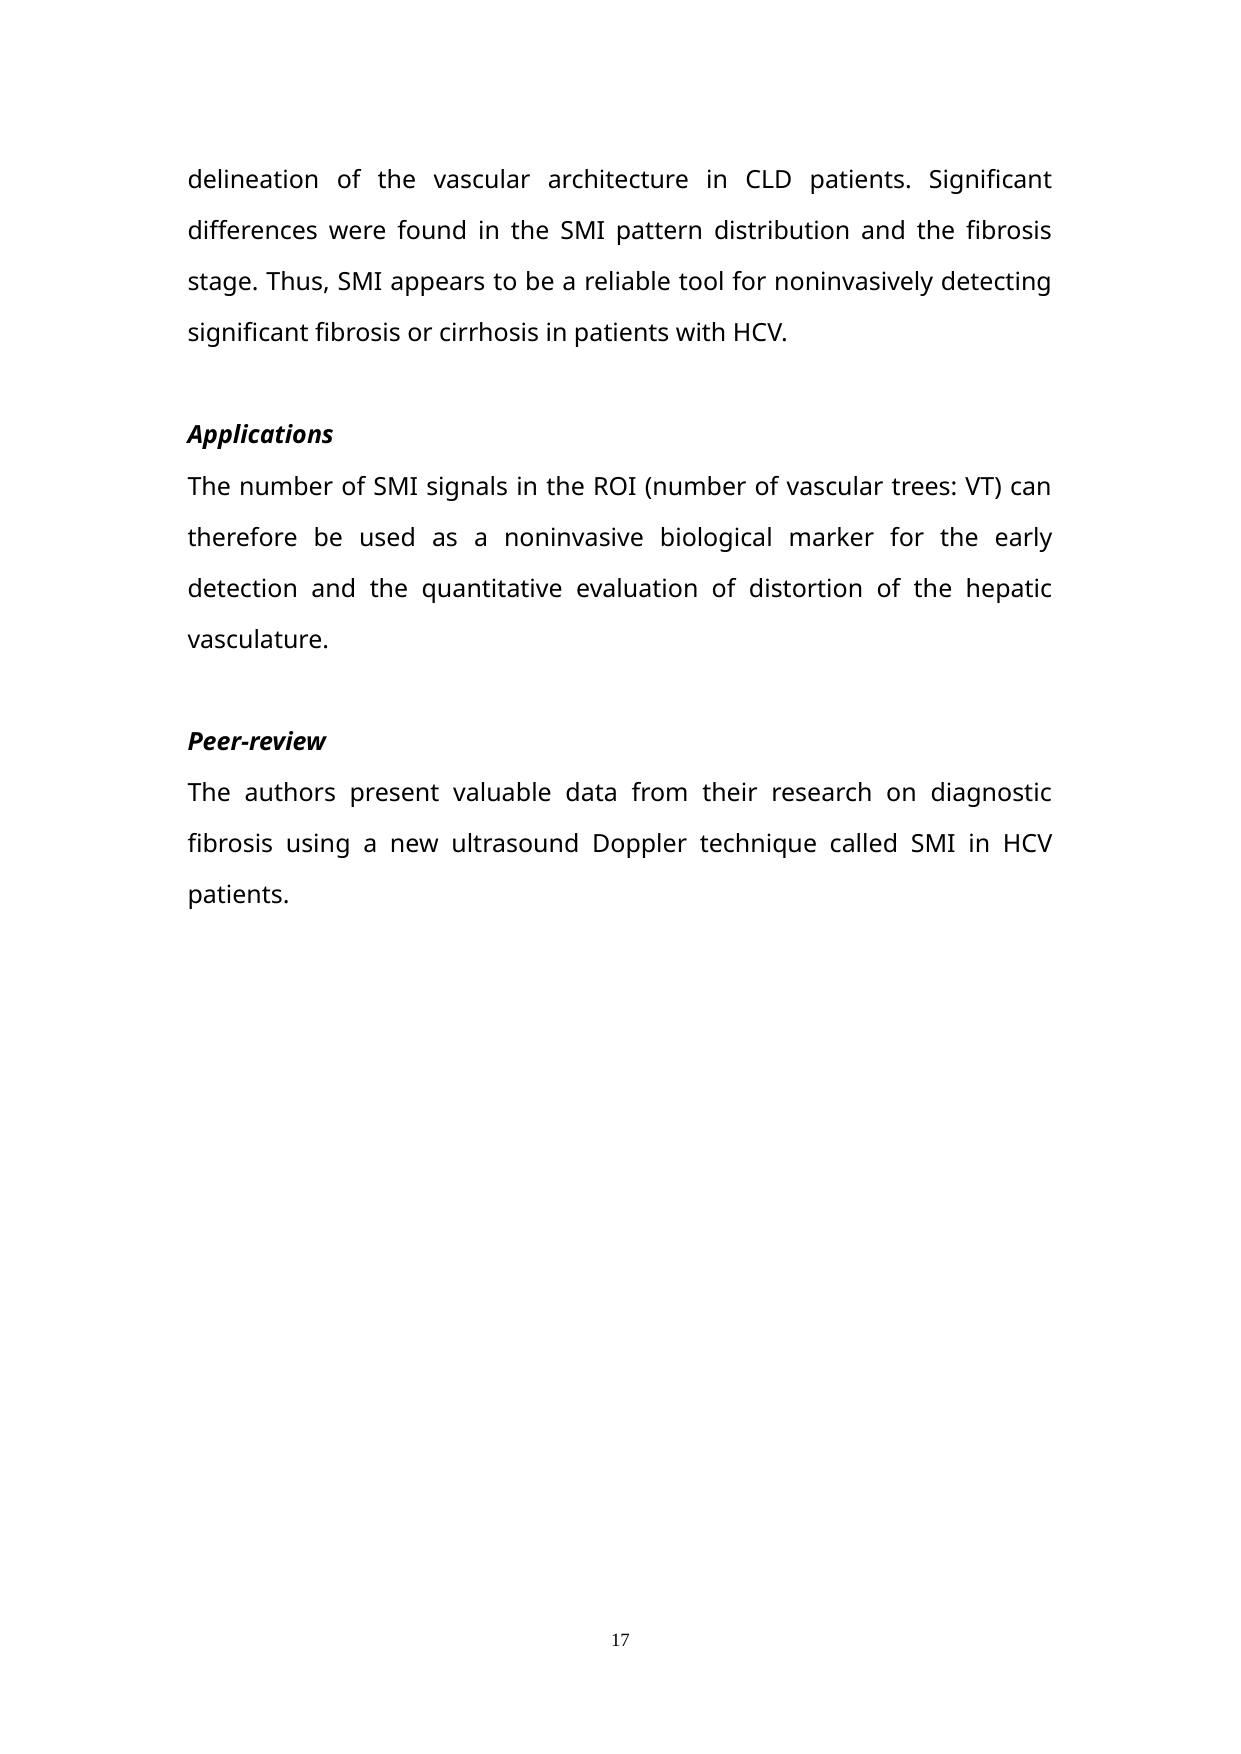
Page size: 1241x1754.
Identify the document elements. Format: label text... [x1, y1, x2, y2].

text Peer-review [187, 723, 1053, 757]
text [187, 162, 1053, 349]
text The number of SMI signals in the ROI (number of vascular trees: VT) can therefore be used as a noninvasive biological marker for the early detection and the quantitative evaluation of distortion of the hepatic vasculature. [187, 468, 1053, 655]
text Applications [187, 417, 1053, 451]
text The authors present valuable data from their research on diagnostic fibrosis using a new ultrasound Doppler technique called SMI in HCV patients. [187, 774, 1053, 911]
